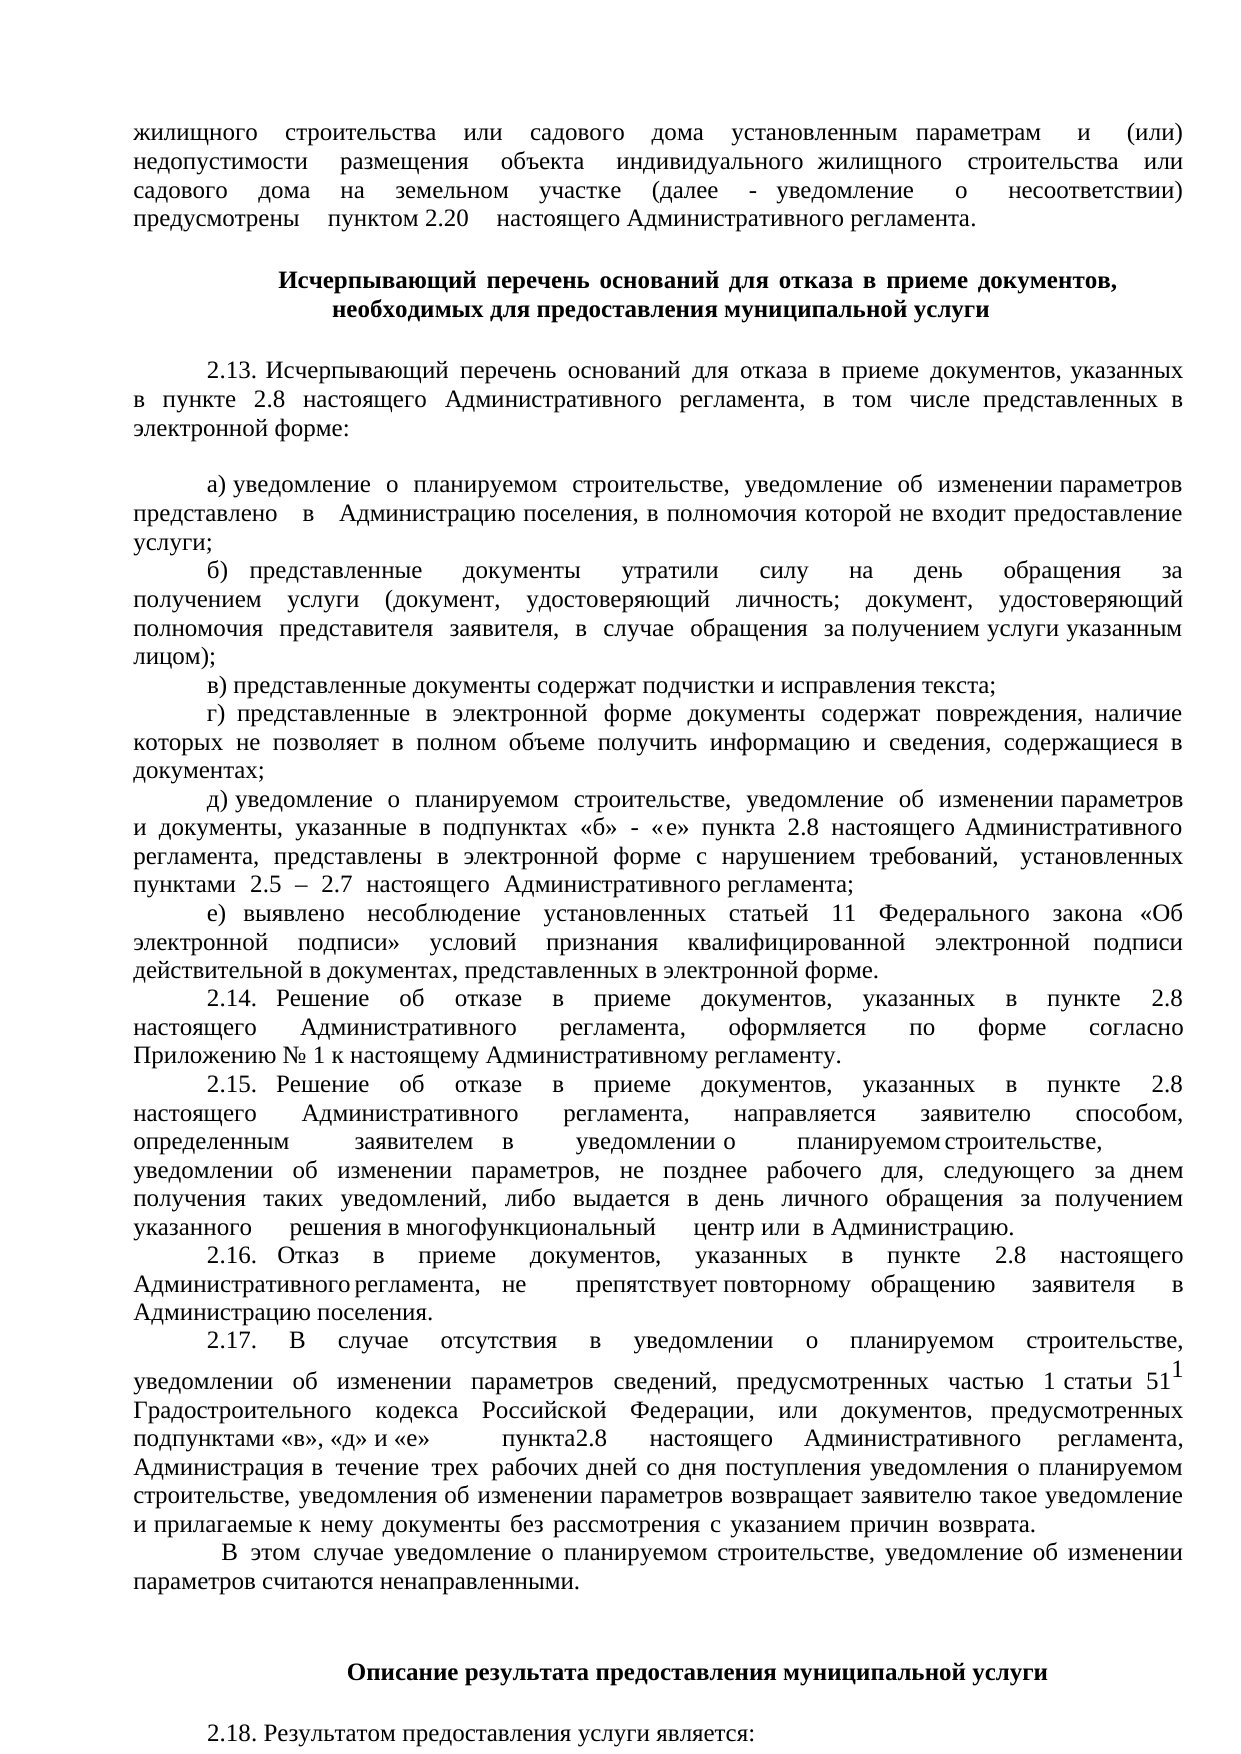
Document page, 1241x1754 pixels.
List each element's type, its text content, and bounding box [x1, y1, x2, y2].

text г) представленные в электронной форме документы содержат повреждения, наличие которых не позволяет в полном объеме получить информацию и сведения, содержащиеся в документах; [133, 699, 1182, 784]
text е) выявлено несоблюдение установленных статьей 11 Федерального закона «Об электронной подписи» условий признания квалифицированной электронной подписи действительной в документах, представленных в электронной форме. [133, 898, 1183, 984]
text 2.15. Решение об отказе в приеме документов, указанных в пункте 2.8 настоящего Административного регламента, направляется заявителю способом, определенным заявителем в уведомлении о планируемом строительстве, уведомлении об изменении параметров, не позднее рабочего для, следующего за днем получения таких уведомлений, либо выдается в день личного обращения за получением указанного решения в многофункциональный центр или в Администрацию. [133, 1069, 1183, 1241]
text 2.14. Решение об отказе в приеме документов, указанных в пункте 2.8 настоящего Административного регламента, оформляется по форме согласно Приложению № 1 к настоящему Административному регламенту. [133, 984, 1183, 1069]
text а) уведомление о планируемом строительстве, уведомление об изменении параметров представлено в Администрацию поселения, в полномочия которой не входит предоставление услуги; [133, 470, 1183, 556]
text б) представленные документы утратили силу на день обращения за получением услуги (документ, удостоверяющий личность; документ, удостоверяющий полномочия представителя заявителя, в случае обращения за получением услуги указанным лицом); [133, 556, 1183, 670]
text д) уведомление о планируемом строительстве, уведомление об изменении параметров и документы, указанные в подпунктах «б» - «е» пункта 2.8 настоящего Административного регламента, представлены в электронной форме с нарушением требований, установленных пунктами 2.5 – 2.7 настоящего Административного регламента; [133, 784, 1183, 898]
text 2.17. В случае отсутствия в уведомлении о планируемом строительстве, уведомлении об изменении параметров сведений, предусмотренных частью 1 статьи 511 Градостроительного кодекса Российской Федерации, или документов, предусмотренных подпунктами «в», «д» и «е» пункта 2.8 настоящего Административного регламента, Администрация в течение трех рабочих дней со дня поступления уведомления о планируемом строительстве, уведомления об изменении параметров возвращает заявителю такое уведомление и прилагаемые к нему документы без рассмотрения с указанием причин возврата. [133, 1326, 1183, 1538]
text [133, 118, 1183, 232]
text в) представленные документы содержат подчистки и исправления текста; [207, 670, 1183, 699]
text 2.13. Исчерпывающий перечень оснований для отказа в приеме документов, указанных в пункте 2.8 настоящего Административного регламента, в том числе представленных в электронной форме: [133, 356, 1183, 442]
text 2.18. Результатом предоставления услуги является: [207, 1719, 1183, 1748]
text В этом случае уведомление о планируемом строительстве, уведомление об изменении параметров считаются ненаправленными. [133, 1538, 1183, 1594]
text Исчерпывающий перечень оснований для отказа в приеме документов, необходимых для предоставления муниципальной услуги [133, 266, 1188, 323]
text 2.16. Отказ в приеме документов, указанных в пункте 2.8 настоящего Административного регламента, не препятствует повторному обращению заявителя в Администрацию поселения. [133, 1241, 1183, 1326]
text Описание результата предоставления муниципальной услуги [208, 1658, 1186, 1686]
